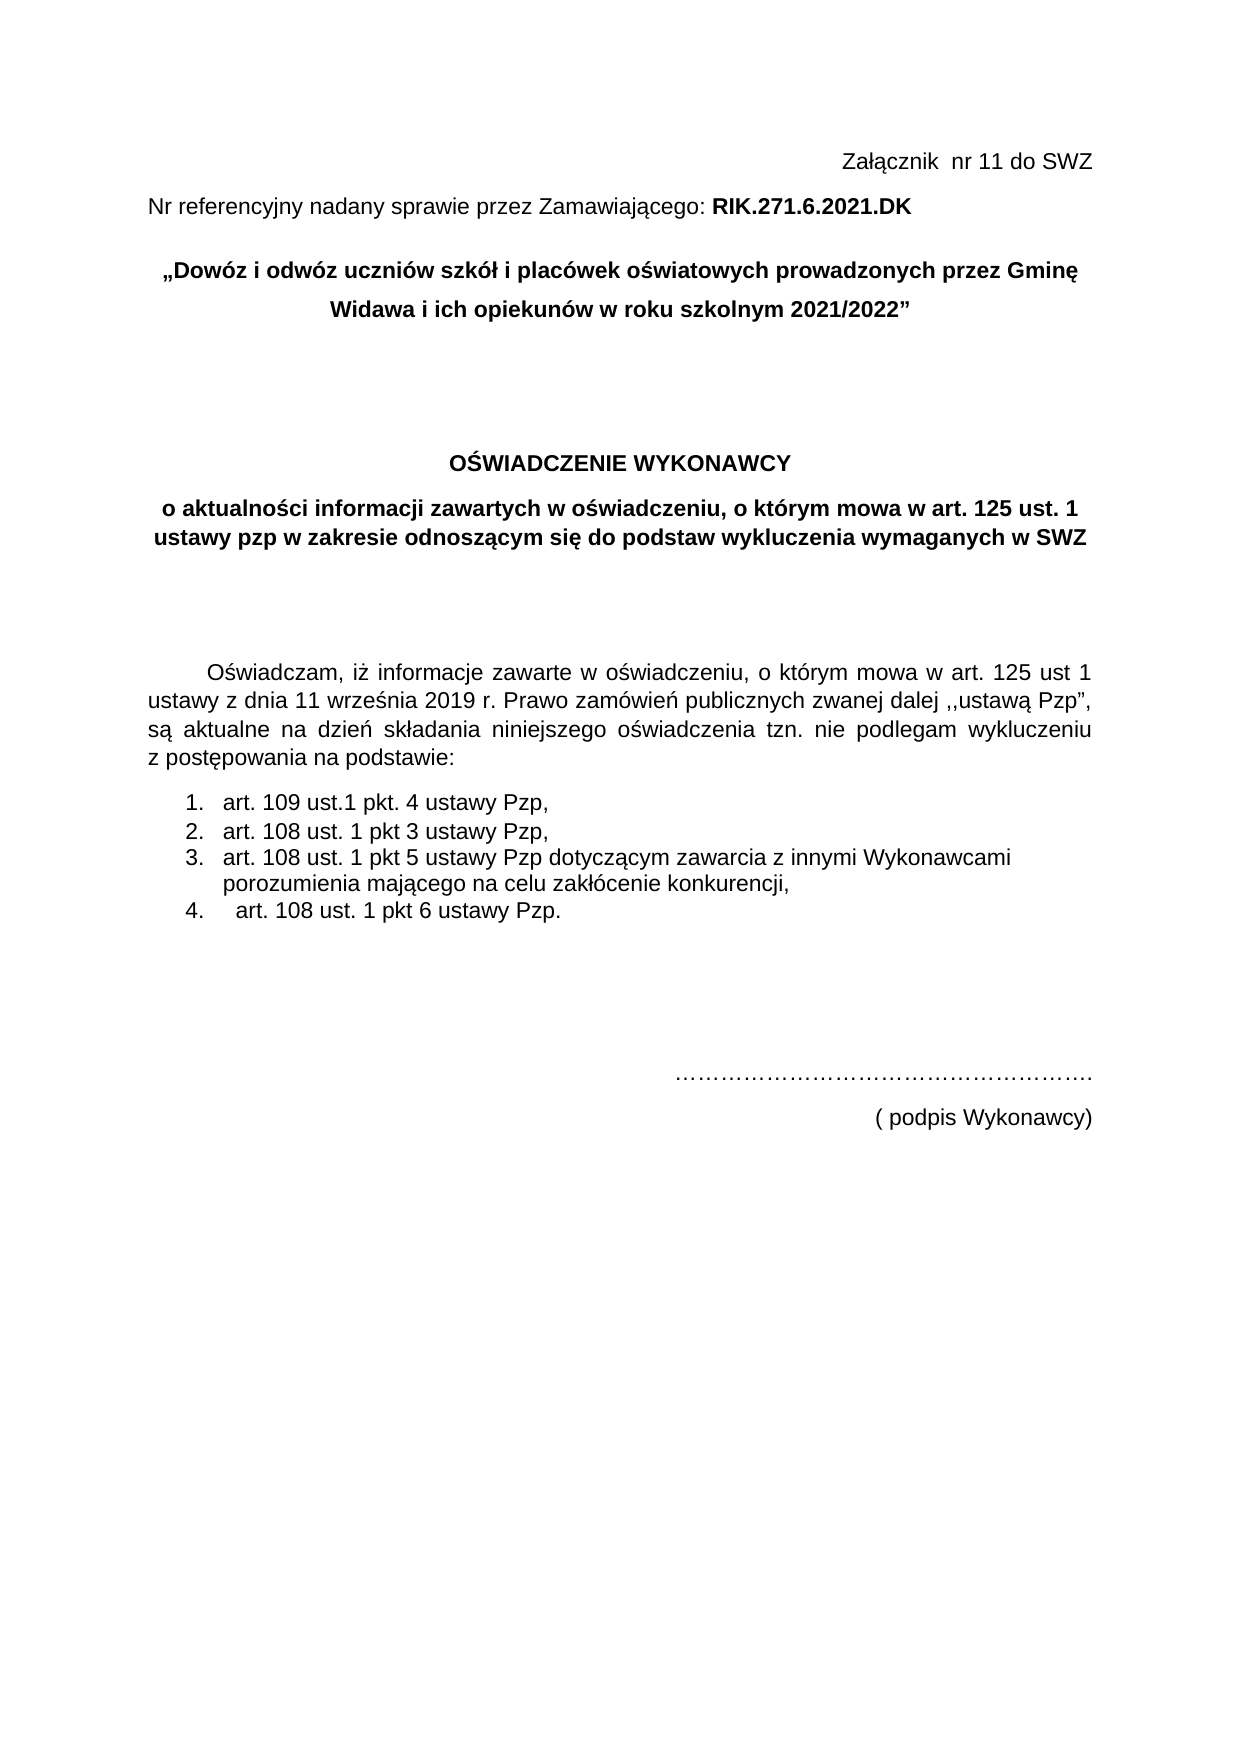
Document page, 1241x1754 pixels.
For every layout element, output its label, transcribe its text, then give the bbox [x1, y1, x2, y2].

text ( podpis Wykonawcy) [148, 1103, 1093, 1130]
text „Dowóz i odwóz uczniów szkół i placówek oświatowych prowadzonych przez Gminę Widawa i ich opiekunów w roku szkolnym 2021/2022” [148, 257, 1093, 322]
text Załącznik nr 11 do SWZ [148, 148, 1093, 174]
text o aktualności informacji zawartych w oświadczeniu, o którym mowa w art. 125 ust. 1 ustawy pzp w zakresie odnoszącym się do podstaw wykluczenia wymaganych w SWZ [148, 495, 1093, 550]
list art. 108 ust. 1 pkt 6 ustawy Pzp. [185, 897, 1093, 923]
text OŚWIADCZENIE WYKONAWCY [148, 450, 1093, 476]
text Nr referencyjny nadany sprawie przez Zamawiającego: RIK.271.6.2021.DK [148, 193, 1093, 219]
text Oświadczam, iż informacje zawarte w oświadczeniu, o którym mowa w art. 125 ust 1 ustawy z dnia 11 września 2019 r. Prawo zamówień publicznych zwanej dalej ,,ustawą Pzp”, są aktualne na dzień składania niniejszego oświadczenia tzn. nie podlegam wykluczeniu z postępowania na podstawie: [148, 659, 1093, 771]
list art. 109 ust.1 pkt. 4 ustawy Pzp, [185, 789, 1093, 816]
list art. 108 ust. 1 pkt 5 ustawy Pzp dotyczącym zawarcia z innymi Wykonawcami porozumienia mającego na celu zakłócenie konkurencji, [185, 844, 1093, 897]
text ………………………………………………. [148, 1058, 1093, 1085]
list art. 108 ust. 1 pkt 3 ustawy Pzp, [185, 818, 1093, 844]
